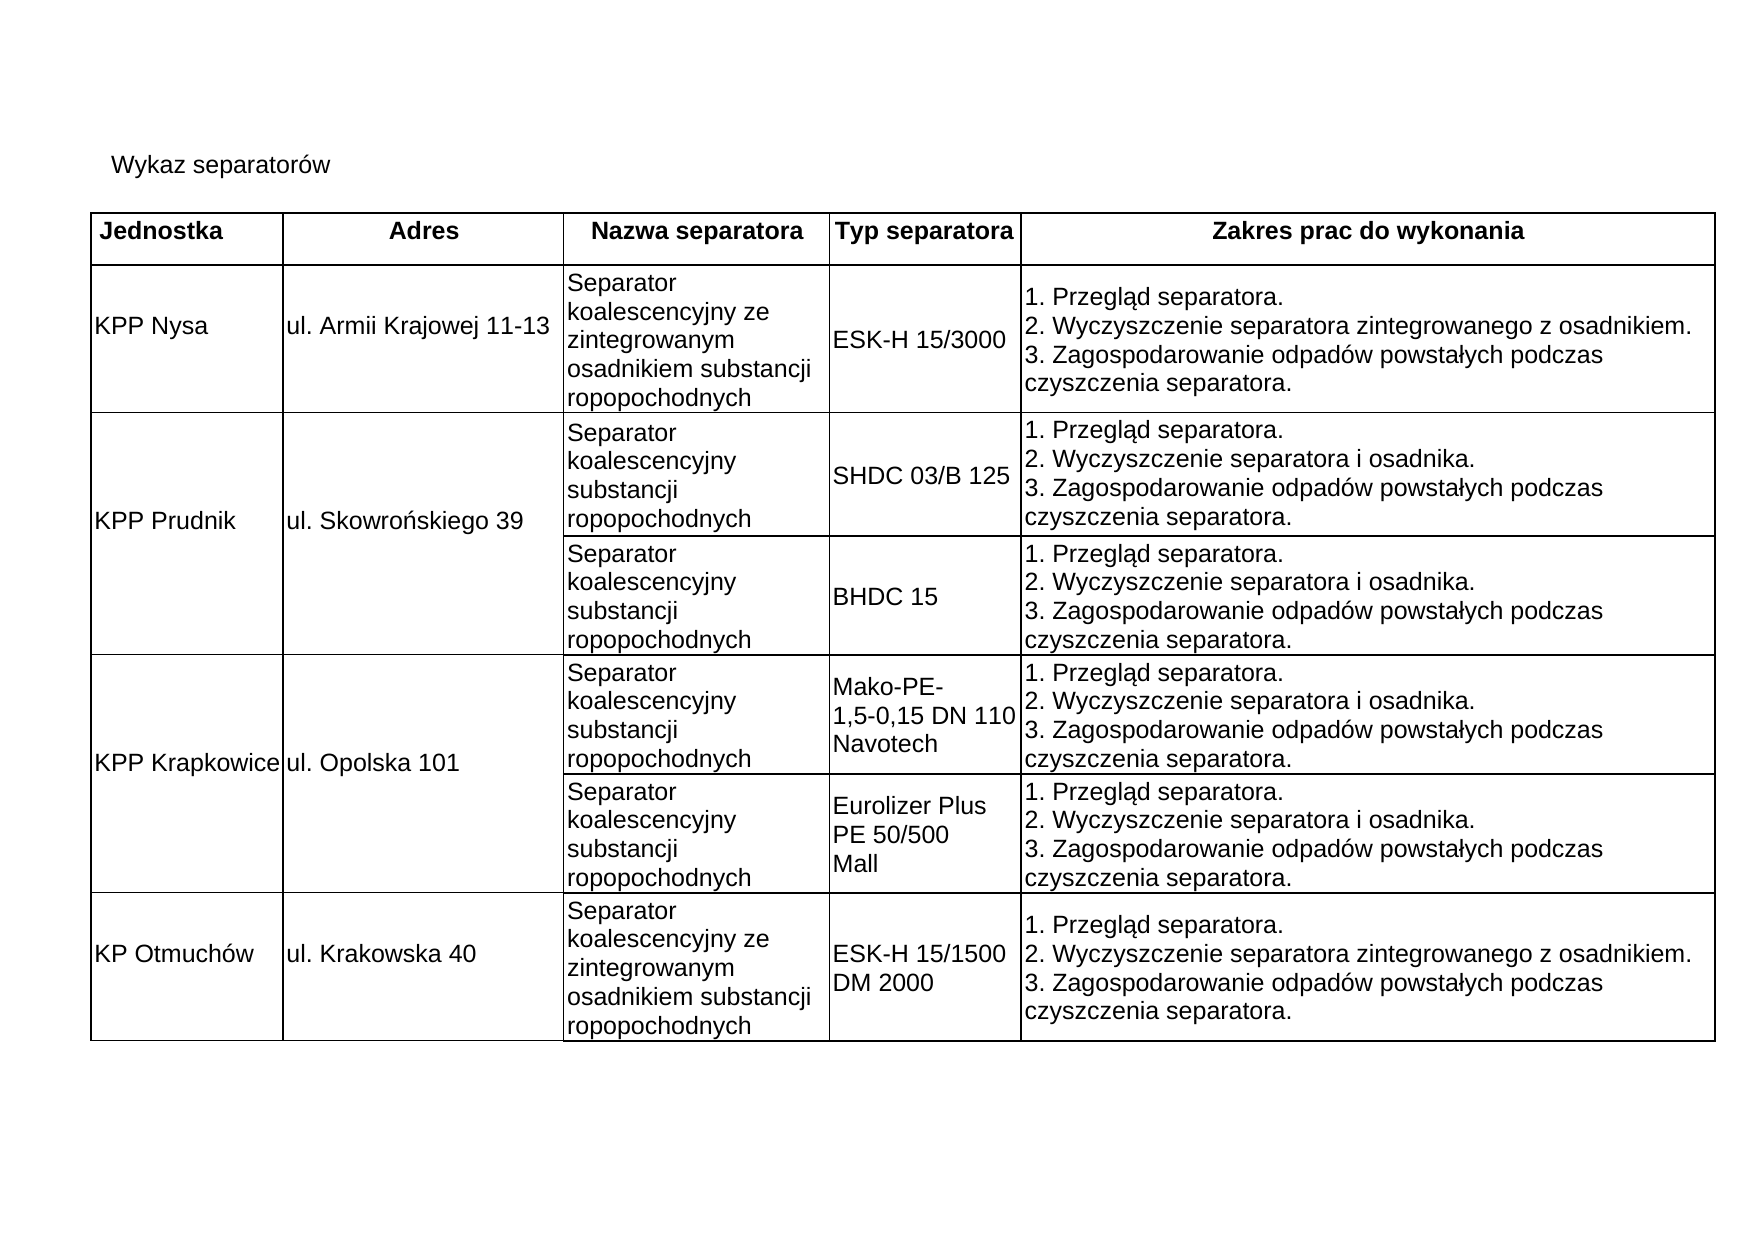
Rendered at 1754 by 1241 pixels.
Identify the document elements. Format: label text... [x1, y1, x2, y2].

table_header Nazwa separatora [564, 214, 829, 264]
text Wykaz separatorów [111, 150, 1604, 179]
table_cell 1. Przegląd separatora. 2. Wyczyszczenie separatora i osadnika. 3. Zagospodarowanie odpadów powstałych podczas czyszczenia separatora. [1022, 413, 1714, 535]
table_cell KPP Nysa [92, 266, 282, 412]
table_cell SHDC 03/B 125 [830, 413, 1020, 535]
table_cell Separator koalescencyjny ze zintegrowanym osadnikiem substancji ropopochodnych [564, 894, 829, 1040]
table_cell Separator koalescencyjny substancji ropopochodnych [564, 413, 829, 535]
table_cell Separator koalescencyjny substancji ropopochodnych [564, 537, 829, 654]
table_cell KPP Prudnik [92, 413, 282, 654]
table_cell 1. Przegląd separatora. 2. Wyczyszczenie separatora zintegrowanego z osadnikiem. 3. Zagospodarowanie odpadów powstałych podczas czyszczenia separatora. [1022, 894, 1714, 1040]
table_cell ESK-H 15/3000 [830, 266, 1020, 412]
table_cell Separator koalescencyjny substancji ropopochodnych [564, 656, 829, 773]
table_cell 1. Przegląd separatora. 2. Wyczyszczenie separatora i osadnika. 3. Zagospodarowanie odpadów powstałych podczas czyszczenia separatora. [1022, 656, 1714, 773]
table_cell ul. Opolska 101 [284, 655, 563, 892]
table_cell KP Otmuchów [92, 893, 282, 1040]
table_cell ul. Skowrońskiego 39 [284, 413, 563, 654]
table_cell BHDC 15 [830, 537, 1020, 654]
table_cell ESK-H 15/1500 DM 2000 [830, 894, 1020, 1040]
table_cell 1. Przegląd separatora. 2. Wyczyszczenie separatora i osadnika. 3. Zagospodarowanie odpadów powstałych podczas czyszczenia separatora. [1022, 537, 1714, 654]
table_header Adres [284, 214, 563, 264]
table_cell ul. Armii Krajowej 11-13 [284, 266, 563, 412]
table_cell Separator koalescencyjny substancji ropopochodnych [564, 775, 829, 892]
table_header Zakres prac do wykonania [1022, 214, 1714, 264]
table_cell 1. Przegląd separatora. 2. Wyczyszczenie separatora zintegrowanego z osadnikiem. 3. Zagospodarowanie odpadów powstałych podczas czyszczenia separatora. [1022, 266, 1714, 412]
table_cell KPP Krapkowice [92, 655, 282, 892]
table_header Typ separatora [830, 214, 1020, 264]
table_cell 1. Przegląd separatora. 2. Wyczyszczenie separatora i osadnika. 3. Zagospodarowanie odpadów powstałych podczas czyszczenia separatora. [1022, 775, 1714, 892]
table_cell Mako-PE- 1,5-0,15 DN 110 Navotech [830, 656, 1020, 773]
table_cell ul. Krakowska 40 [284, 893, 563, 1040]
table_cell Eurolizer Plus PE 50/500 Mall [830, 775, 1020, 892]
table_header Jednostka [92, 214, 282, 264]
table_cell Separator koalescencyjny ze zintegrowanym osadnikiem substancji ropopochodnych [564, 266, 829, 412]
